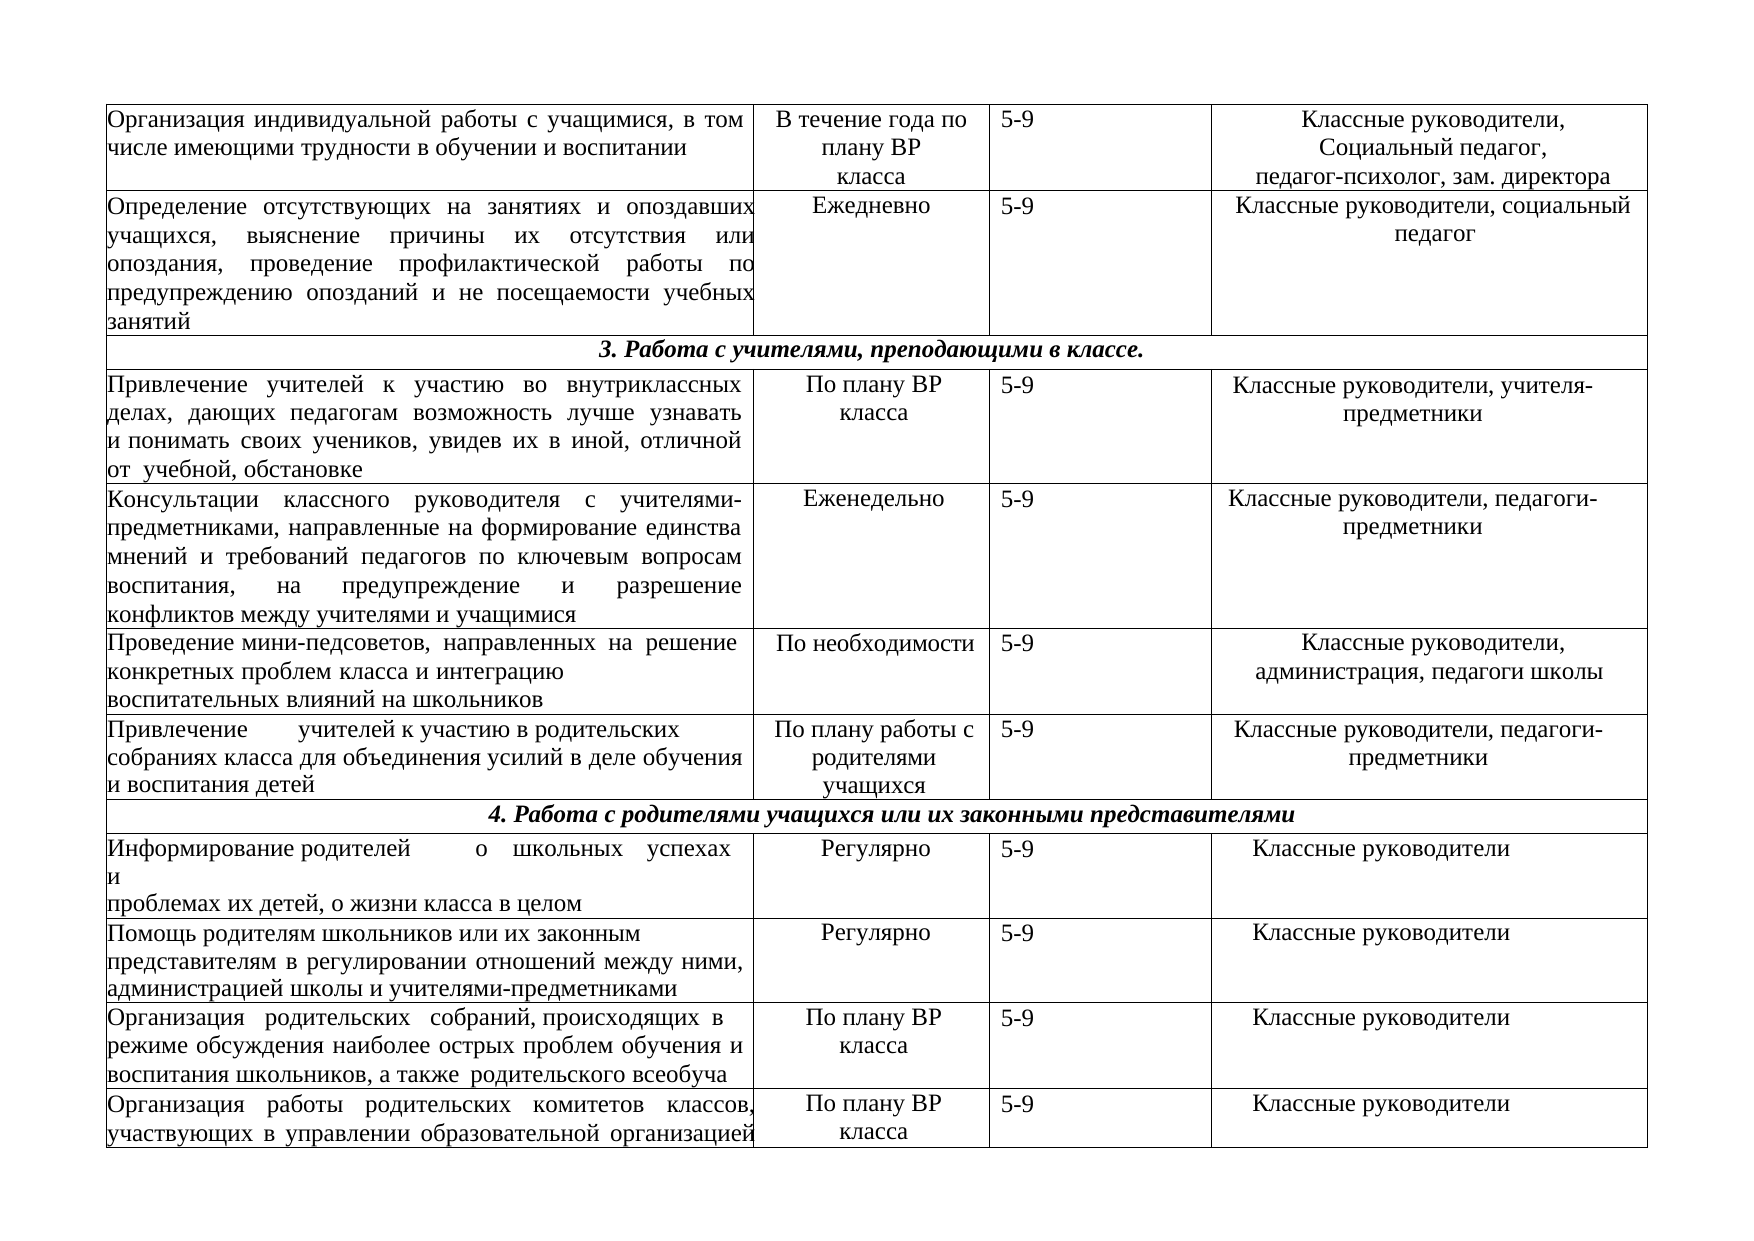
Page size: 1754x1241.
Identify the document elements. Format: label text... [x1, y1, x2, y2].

table_cell Организация родительских собраний, происходящих в режиме обсуждения наиболее острых проблем обучения и воспитания школьников, а также родительского всеобуча [107, 1003, 753, 1088]
table_cell Классные руководители [1212, 919, 1647, 1002]
table_cell Проведение мини-педсоветов, направленных на решение конкретных проблем класса и интеграцию воспитательных влияний на школьников [107, 629, 753, 713]
table_cell Классные руководители, педагоги-предметники [1212, 715, 1647, 799]
table_cell В течение года по плану ВР класса [754, 105, 989, 190]
table_cell Ежедневно [754, 191, 989, 335]
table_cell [1212, 1089, 1647, 1147]
table_cell Классные руководители [1212, 834, 1647, 917]
table_cell Классные руководители [1212, 1003, 1647, 1088]
table_cell 5-9 [990, 834, 1211, 917]
table_cell По плану ВР класса [754, 370, 989, 483]
table_cell По плану ВР класса [754, 1089, 989, 1147]
table_cell Информирование родителей о школьных успехах и проблемах их детей, о жизни класса в целом [107, 834, 753, 917]
table_cell 5-9 [990, 919, 1211, 1002]
table_cell 5-9 [990, 715, 1211, 799]
table_cell Классные руководители, социальный педагог [1212, 191, 1647, 335]
table_cell Еженедельно [754, 484, 989, 627]
table_cell 4. Работа с родителями учащихся или их законными представителями [107, 800, 1647, 833]
table_cell Регулярно [754, 834, 989, 917]
table_cell Привлечение учителей к участию в родительских собраниях класса для объединения усилий в деле обучения и воспитания детей [107, 715, 753, 799]
table_cell 5-9 [990, 1089, 1211, 1147]
table_cell 5-9 [990, 629, 1211, 713]
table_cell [107, 1089, 753, 1147]
table_cell 5-9 [990, 191, 1211, 335]
table_cell Определение отсутствующих на занятиях и опоздавших учащихся, выяснение причины их отсутствия или опоздания, проведение профилактической работы по предупреждению опозданий и не посещаемости учебных занятий [107, 191, 753, 335]
table_cell Классные руководители, учителя-предметники [1212, 370, 1647, 483]
table_cell 5-9 [990, 484, 1211, 627]
table_cell Классные руководители, администрация, педагоги школы [1212, 629, 1647, 713]
table_cell 5-9 [990, 1003, 1211, 1088]
table_cell По плану работы с родителями учащихся [754, 715, 989, 799]
table_cell Помощь родителям школьников или их законным представителям в регулировании отношений между ними, администрацией школы и учителями-предметниками [107, 919, 753, 1002]
table_cell По необходимости [754, 629, 989, 713]
table_cell Привлечение учителей к участию во внутриклассных делах, дающих педагогам возможность лучше узнавать и понимать своих учеников, увидев их в иной, отличной от учебной, обстановке [107, 370, 753, 483]
table_cell Классные руководители, Социальный педагог, педагог-психолог, зам. директора [1212, 105, 1647, 190]
table_cell Организация индивидуальной работы с учащимися, в том числе имеющими трудности в обучении и воспитании [107, 105, 753, 190]
table_cell Классные руководители, педагоги-предметники [1212, 484, 1647, 627]
table_cell Консультации классного руководителя с учителями- предметниками, направленные на формирование единства мнений и требований педагогов по ключевым вопросам воспитания, на предупреждение и разрешение конфликтов между учителями и учащимися [107, 484, 753, 627]
table_cell 5-9 [990, 105, 1211, 190]
table_cell Регулярно [754, 919, 989, 1002]
table_cell 3. Работа с учителями, преподающими в классе. [107, 336, 1647, 369]
table_cell По плану ВР класса [754, 1003, 989, 1088]
table_cell 5-9 [990, 370, 1211, 483]
